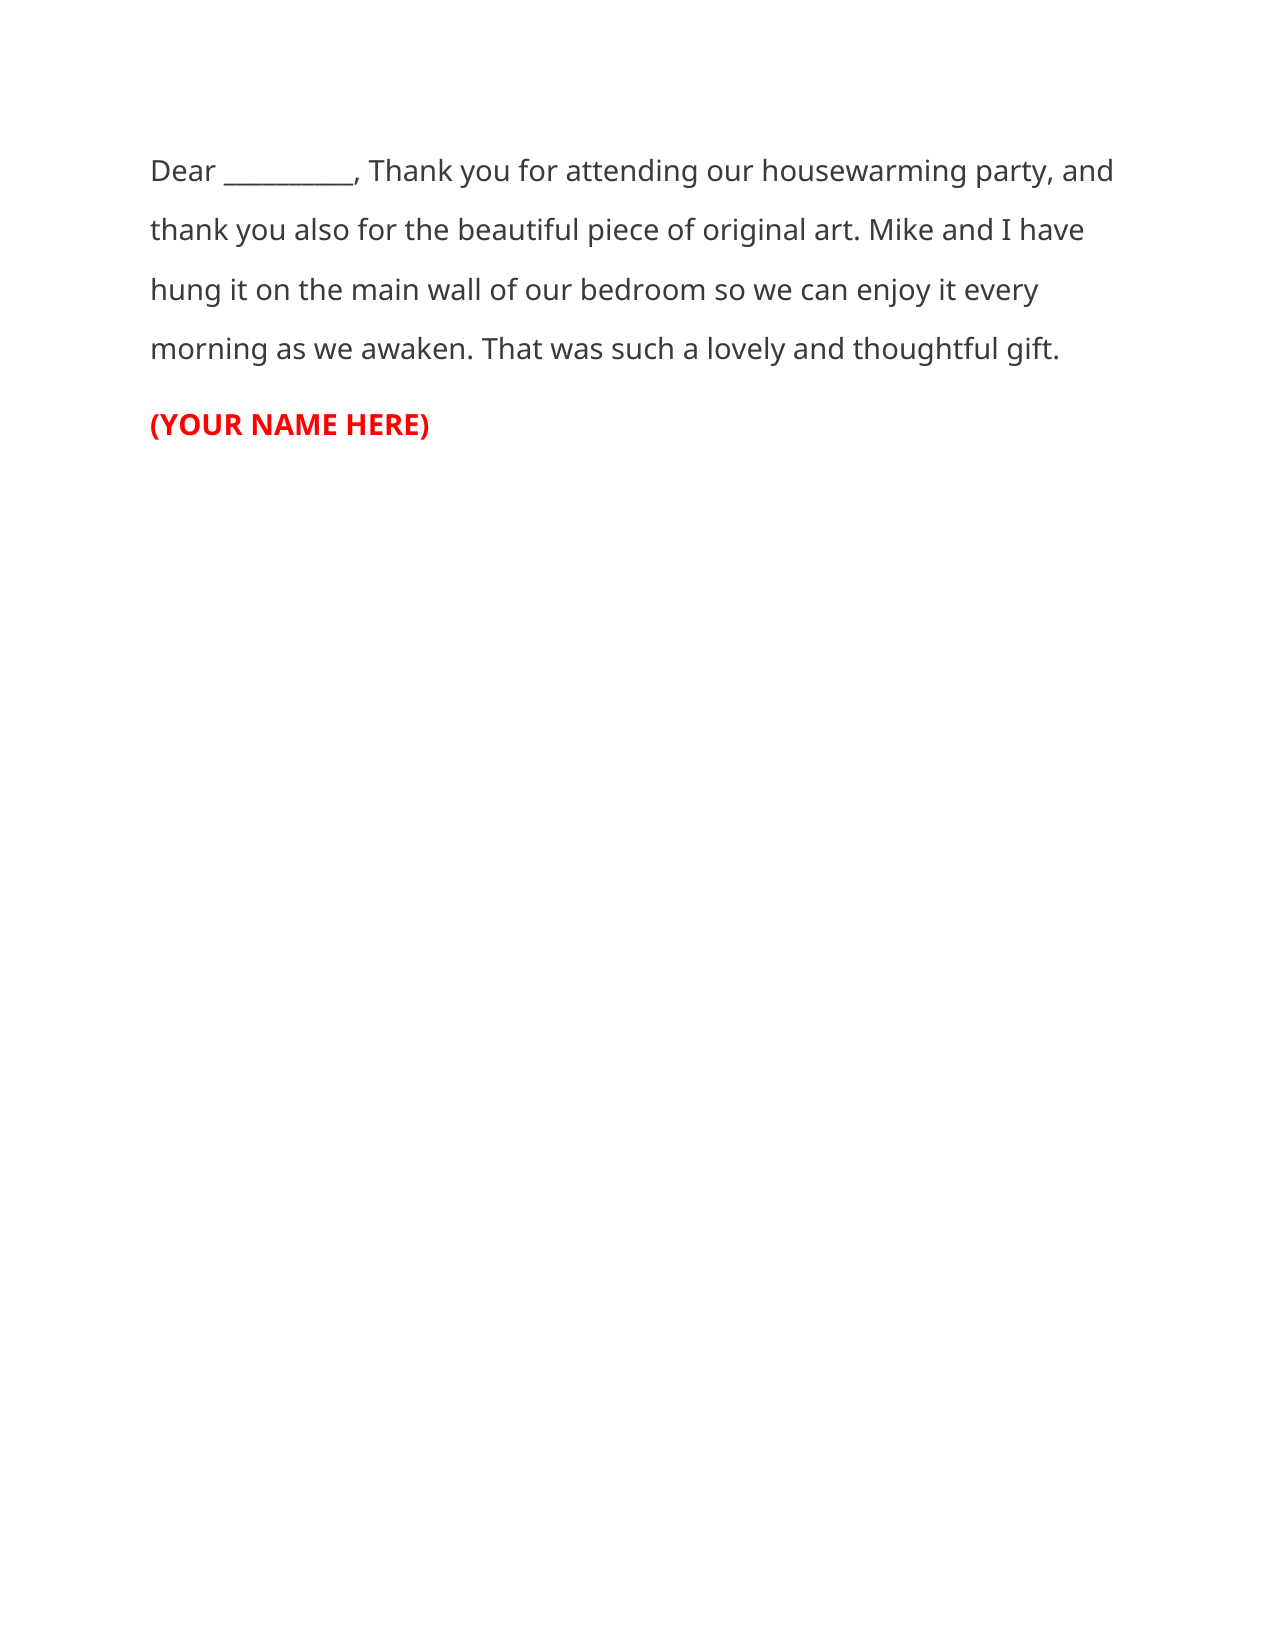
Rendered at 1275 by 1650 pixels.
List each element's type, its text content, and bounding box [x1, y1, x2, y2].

text (YOUR NAME HERE) [150, 404, 1125, 444]
text Dear __________, Thank you for attending our housewarming party, and thank you also for the beautiful piece of original art. Mike and I have hung it on the main wall of our bedroom so we can enjoy it every morning as we awaken. That was such a lovely and thoughtful gift. [150, 150, 1125, 368]
